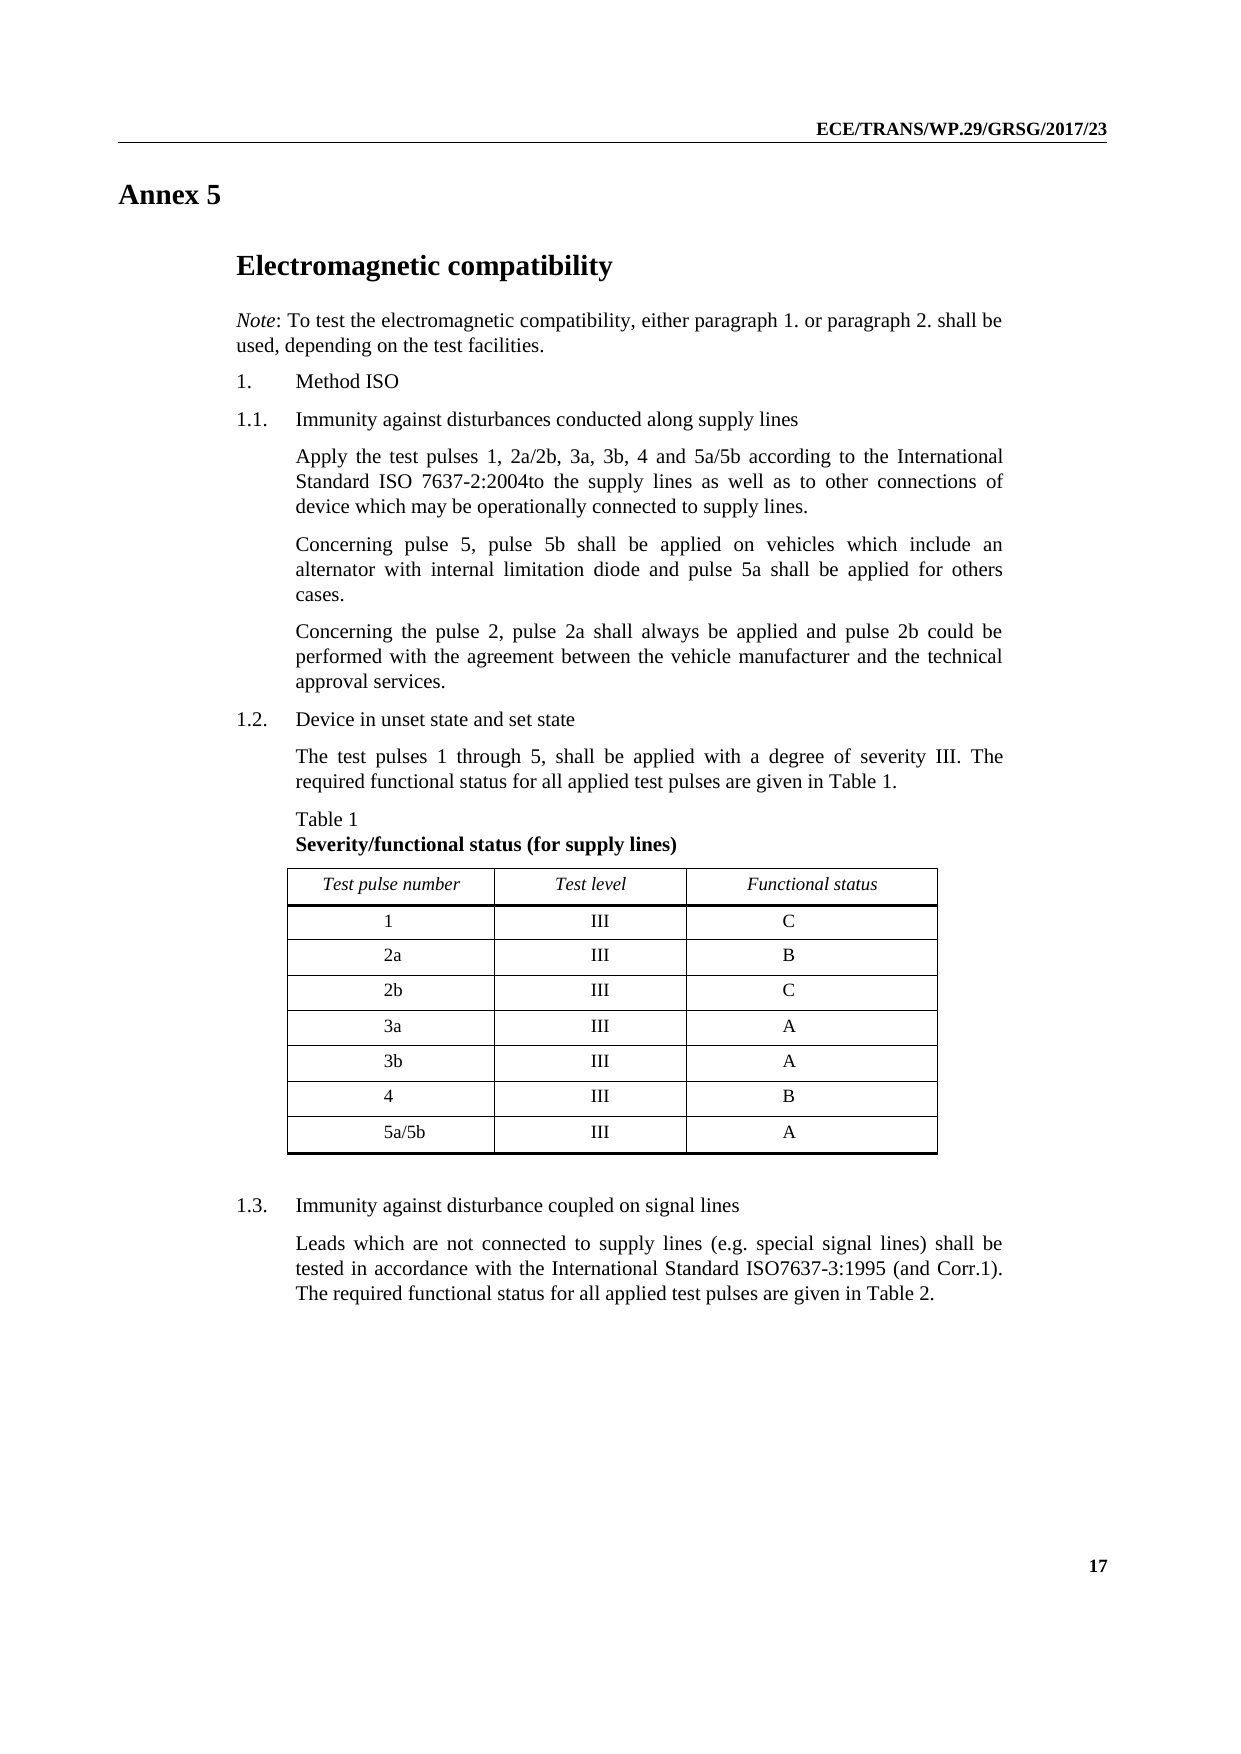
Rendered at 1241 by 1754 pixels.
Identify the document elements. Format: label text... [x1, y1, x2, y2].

table_cell III [495, 940, 686, 974]
text Concerning pulse 5, pulse 5b shall be applied on vehicles which include an alternator with internal limitation diode and pulse 5a shall be applied for others cases. [295, 531, 1004, 606]
text 1.2. Device in unset state and set state [236, 706, 1004, 731]
table_cell 1 [288, 907, 494, 939]
table_cell C [687, 976, 937, 1010]
text Electromagnetic compatibility [236, 248, 1107, 282]
table_cell A [687, 1046, 937, 1081]
text Severity/functional status (for supply lines) [295, 831, 1107, 856]
list Method ISO [236, 369, 1004, 393]
table_cell 3a [288, 1011, 494, 1045]
text 1.3. Immunity against disturbance coupled on signal lines [236, 1192, 1004, 1217]
text 1.1. Immunity against disturbances conducted along supply lines [236, 406, 1004, 431]
text Concerning the pulse 2, pulse 2a shall always be applied and pulse 2b could be performed with the agreement between the vehicle manufacturer and the technical approval services. [295, 618, 1004, 693]
text Apply the test pulses 1, 2a/2b, 3a, 3b, 4 and 5a/5b according to the International Standard ISO 7637-2:2004to the supply lines as well as to other connections of device which may be operationally connected to supply lines. [295, 443, 1004, 518]
table_header Test pulse number [288, 869, 494, 904]
table_cell B [687, 940, 937, 974]
table_cell III [495, 907, 686, 939]
table_cell 4 [288, 1082, 494, 1116]
text Table 1 [295, 806, 1107, 831]
table_cell 5a/5b [288, 1117, 494, 1152]
table_cell III [495, 1117, 686, 1152]
table_cell A [687, 1011, 937, 1045]
text Note: To test the electromagnetic compatibility, either paragraph 1. or paragraph 2. shall be used, depending on the test facilities. [236, 307, 1004, 357]
table_cell 2a [288, 940, 494, 974]
table_header Test level [495, 869, 686, 904]
table_cell C [687, 907, 937, 939]
text The test pulses 1 through 5, shall be applied with a degree of severity III. The required functional status for all applied test pulses are given in Table 1. [295, 743, 1004, 793]
table_cell III [495, 1011, 686, 1045]
table_cell III [495, 976, 686, 1010]
table_cell III [495, 1082, 686, 1116]
table_cell A [687, 1117, 937, 1152]
text Leads which are not connected to supply lines (e.g. special signal lines) shall be tested in accordance with the International Standard ISO7637-3:1995 (and Corr.1). The required functional status for all applied test pulses are given in Table 2. [295, 1230, 1004, 1305]
table_cell 2b [288, 976, 494, 1010]
table_header Functional status [687, 869, 937, 904]
table_cell B [687, 1082, 937, 1116]
table_cell III [495, 1046, 686, 1081]
table_cell 3b [288, 1046, 494, 1081]
text Annex 5 [118, 177, 1107, 211]
